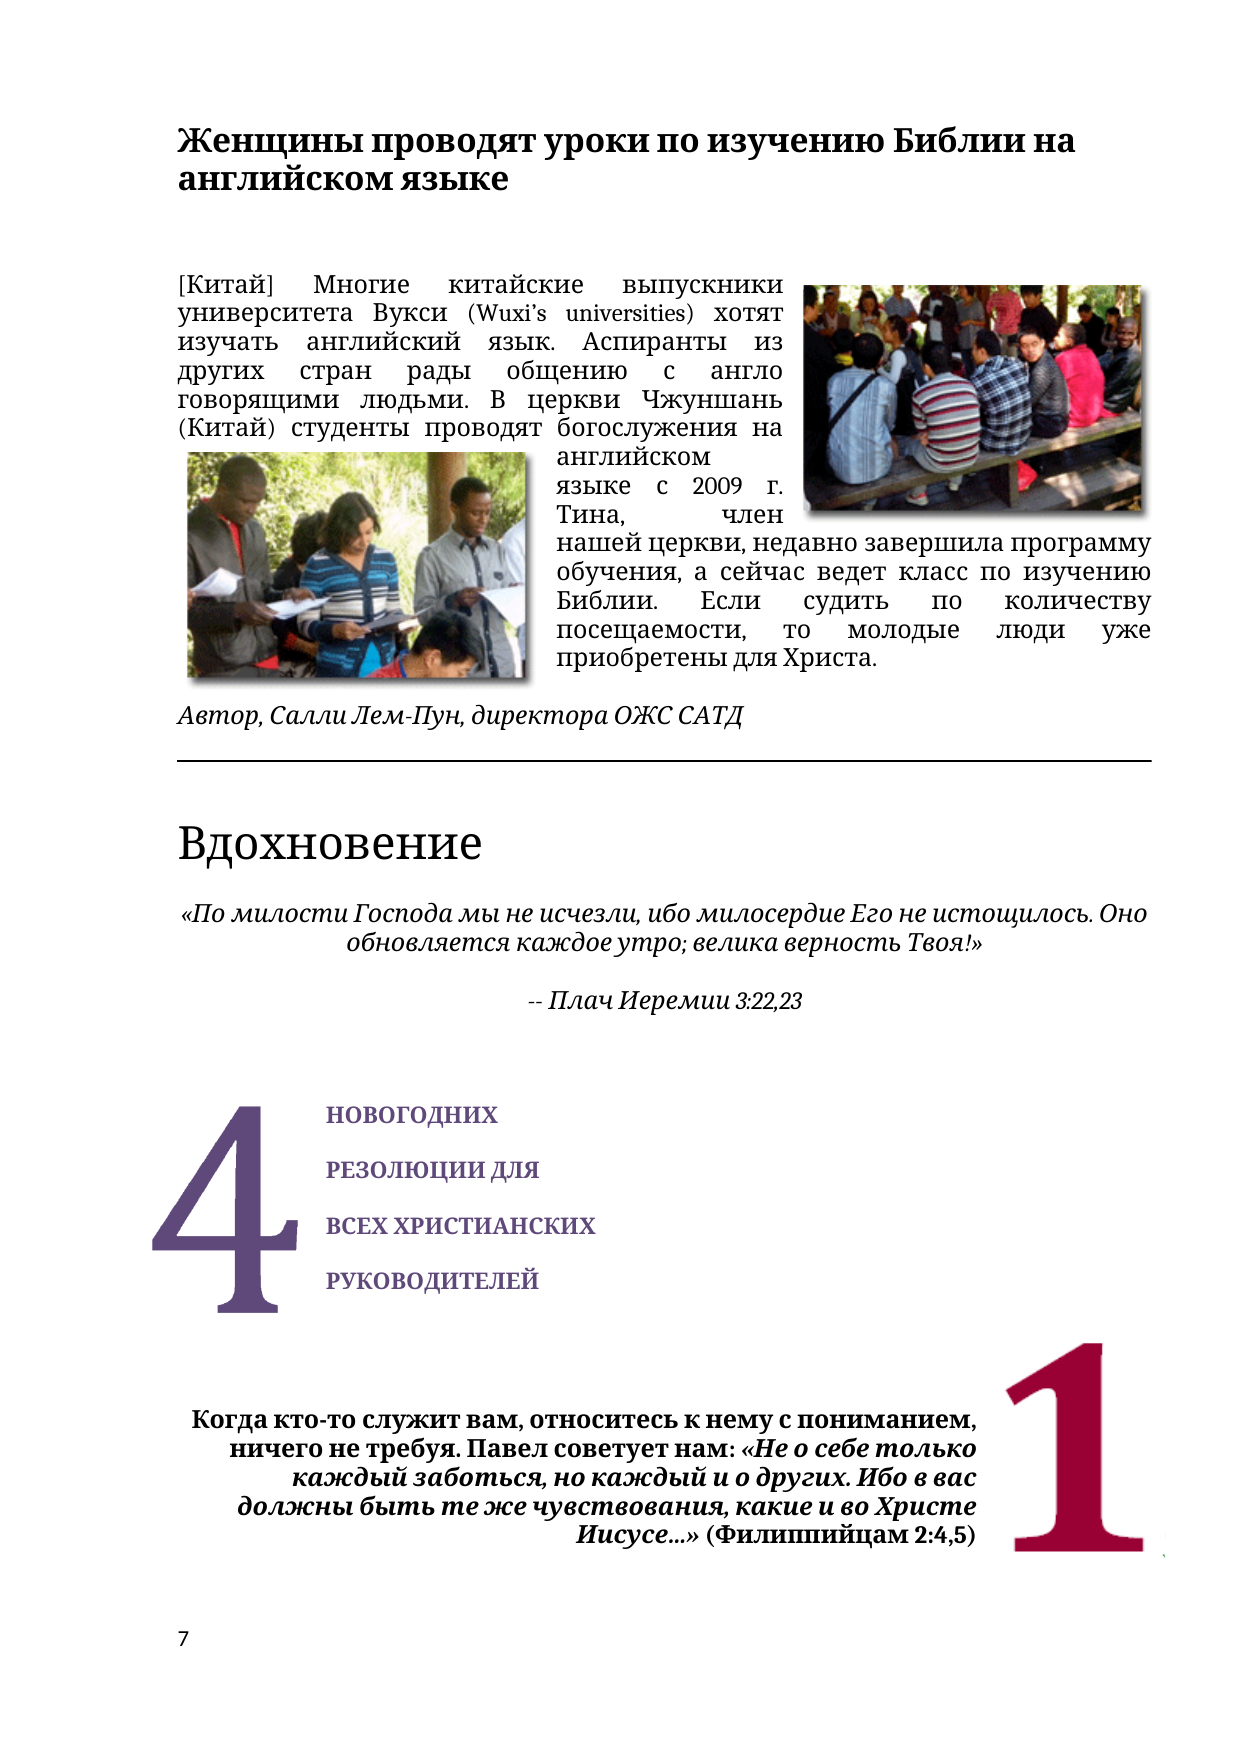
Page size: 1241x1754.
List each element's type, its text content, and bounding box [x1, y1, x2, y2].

subtitle Женщины проводят уроки по изучению Библии на английском языке [177, 122, 1152, 199]
subtitle Вдохновение [177, 818, 1152, 871]
text -- Плач Иеремии 3:22,23 [177, 987, 1152, 1015]
text РУКОВОДИТЕЛЕЙ [307, 1269, 1152, 1295]
picture [802, 285, 1154, 525]
text НОВОГОДНИХ [307, 1102, 1152, 1129]
text Автор, Салли Лем-Пун, директора ОЖС САТД [177, 702, 1152, 731]
picture [140, 1081, 307, 1340]
text Когда кто-то служит вам, относитесь к нему с пониманием, ничего не требуя. Павел советует нам: «Не о себе только каждый заботься, но каждый и о других. Ибо в вас должны быть те же чувствования, какие и во Христе Иисусе…» (Филиппийцам 2:4,5) [177, 1406, 995, 1550]
picture [186, 452, 538, 692]
text ВСЕХ ХРИСТИАНСКИХ [307, 1213, 1152, 1240]
text «По милости Господа мы не исчезли, ибо милосердие Его не истощилось. Оно обновляется каждое утро; велика верность Твоя!» [177, 900, 1152, 957]
picture [995, 1336, 1166, 1565]
text РЕЗОЛЮЦИИ ДЛЯ [307, 1158, 1152, 1184]
